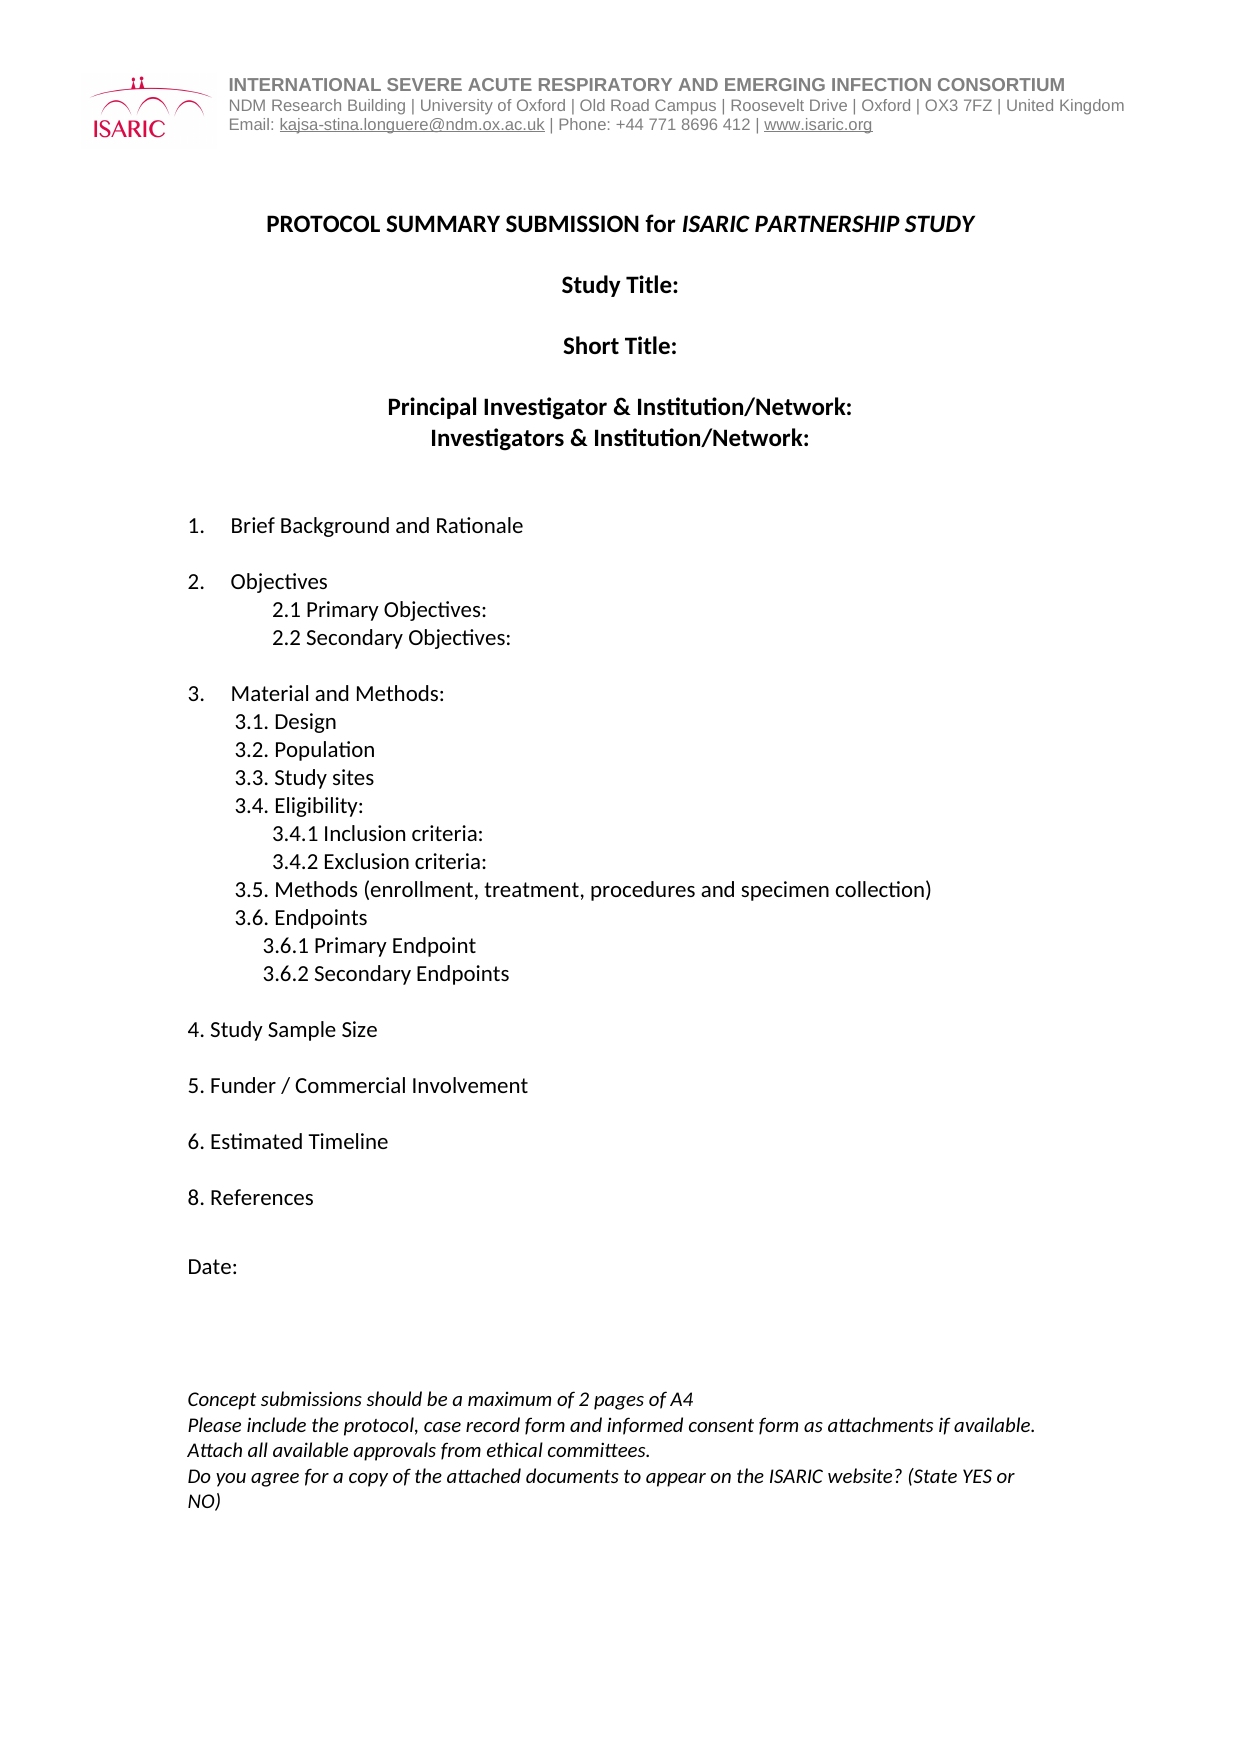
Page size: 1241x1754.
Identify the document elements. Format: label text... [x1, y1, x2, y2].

text 3.4.1 Inclusion criteria: [187, 819, 1053, 847]
text Study Title: [187, 269, 1053, 299]
text 3.5. Methods (enrollment, treatment, procedures and specimen collection) [234, 875, 1053, 903]
picture [80, 73, 218, 149]
text Do you agree for a copy of the attached documents to appear on the ISARIC website? (State YES or NO) [187, 1463, 1053, 1514]
text 2.2 Secondary Objectives: [187, 623, 1053, 651]
text 5. Funder / Commercial Involvement [187, 1071, 1053, 1099]
text 8. References [187, 1183, 1053, 1211]
text 1. Brief Background and Rationale [187, 511, 1053, 539]
text Date: [187, 1252, 1053, 1280]
text PROTOCOL SUMMARY SUBMISSION for ISARIC PARTNERSHIP STUDY [187, 208, 1053, 238]
text 3. Material and Methods: [187, 679, 1053, 707]
text Please include the protocol, case record form and informed consent form as attachments if available. [187, 1412, 1053, 1437]
text Attach all available approvals from ethical committees. [187, 1437, 1053, 1463]
text 3.3. Study sites [187, 763, 1053, 791]
text Principal Investigator & Institution/Network: [187, 391, 1053, 422]
text 2. Objectives [187, 567, 1053, 595]
text 2.1 Primary Objectives: [187, 595, 1053, 623]
text Short Title: [187, 330, 1053, 361]
text 4. Study Sample Size [187, 1015, 1053, 1043]
text 6. Estimated Timeline [187, 1127, 1053, 1155]
text 3.1. Design [187, 707, 1053, 735]
text 3.6.1 Primary Endpoint [262, 931, 1053, 959]
text Investigators & Institution/Network: [187, 422, 1053, 452]
text 3.4.2 Exclusion criteria: [187, 847, 1053, 875]
text 3.6. Endpoints [187, 903, 1053, 931]
text Concept submissions should be a maximum of 2 pages of A4 [187, 1387, 1053, 1412]
text 3.6.2 Secondary Endpoints [187, 959, 1053, 987]
text 3.2. Population [187, 735, 1053, 763]
text 3.4. Eligibility: [187, 791, 1053, 819]
